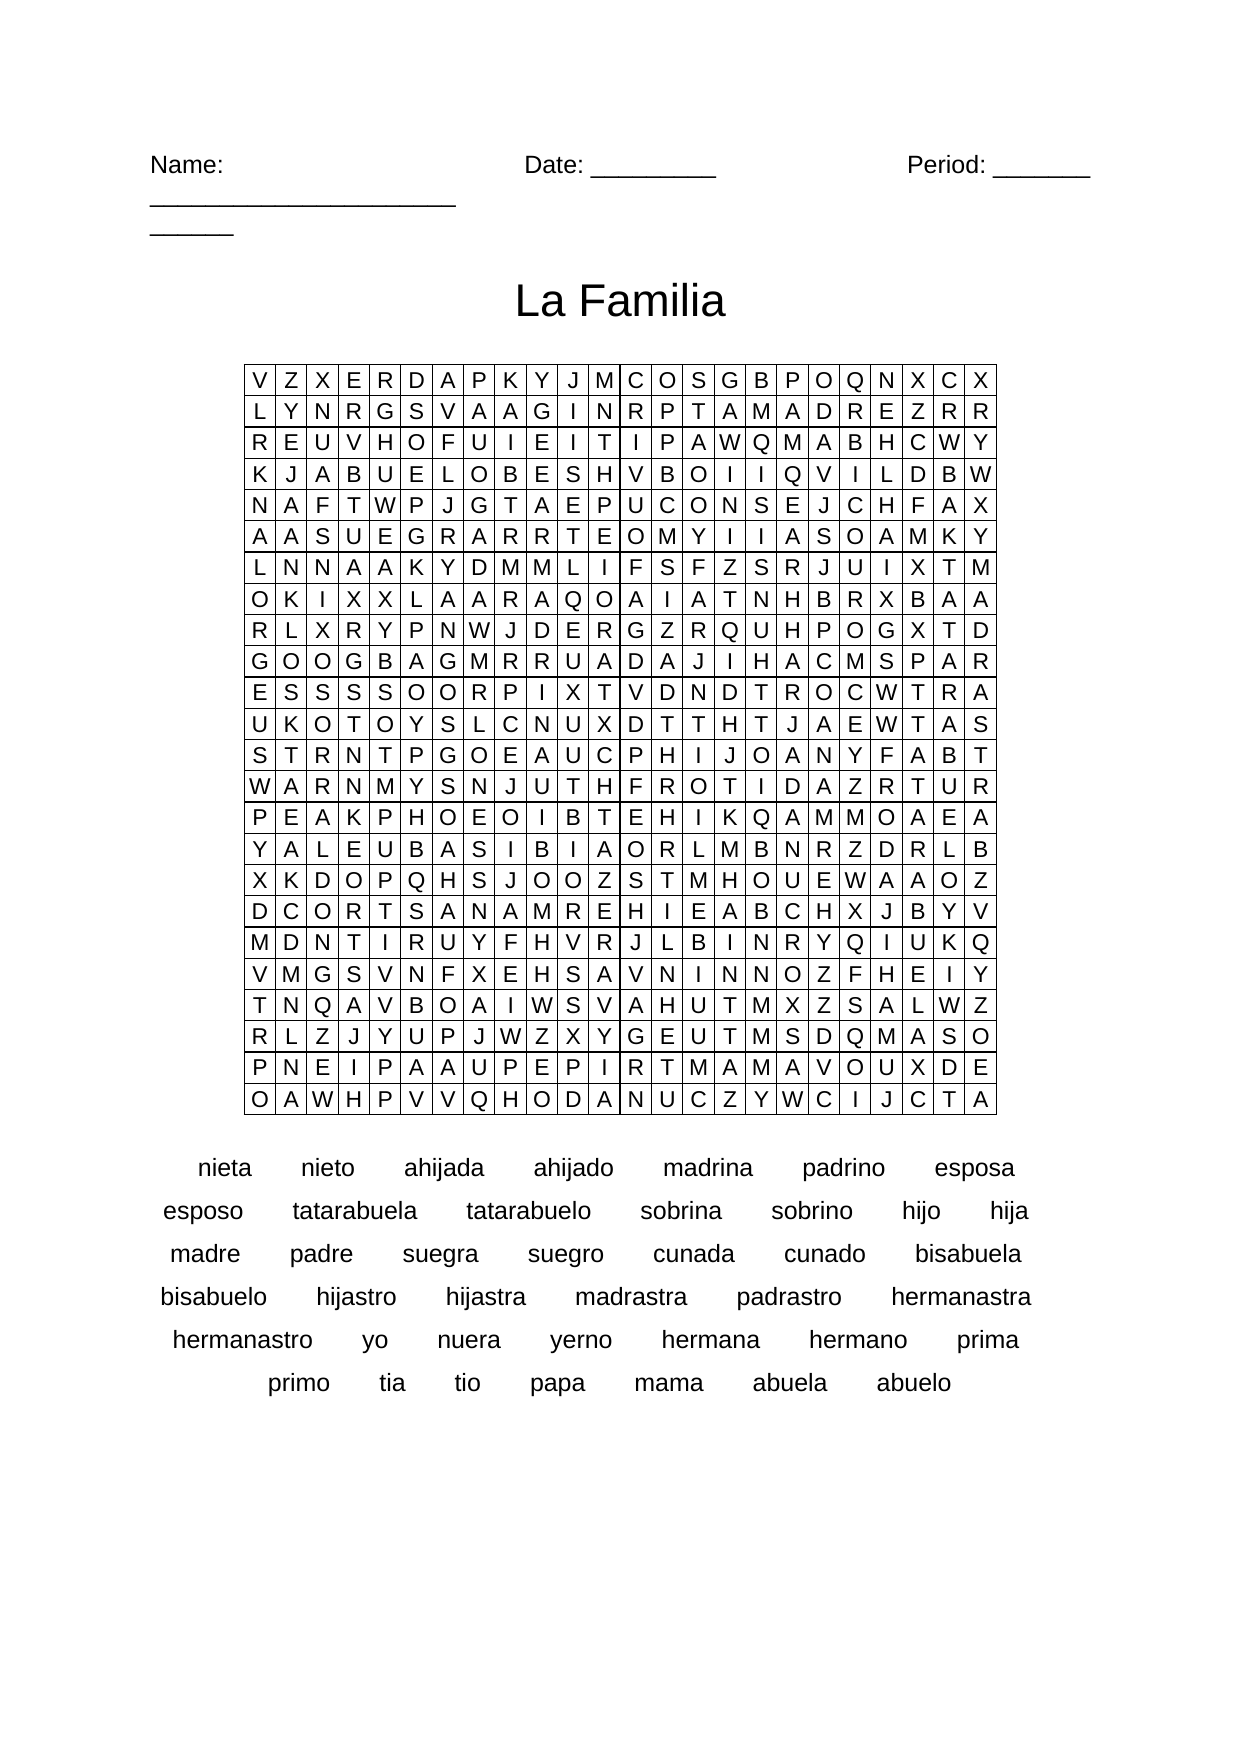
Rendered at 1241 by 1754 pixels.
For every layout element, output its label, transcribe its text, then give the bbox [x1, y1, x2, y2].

table_header Date: _________ [463, 150, 777, 274]
table_cell R [339, 615, 369, 645]
table_cell O [965, 1021, 996, 1051]
table_cell Y [746, 1084, 776, 1114]
table_cell I [715, 521, 745, 551]
table_cell V [621, 459, 651, 489]
table_cell T [934, 1084, 964, 1114]
table_cell A [715, 1053, 745, 1083]
table_cell A [276, 834, 306, 864]
table_cell H [589, 459, 619, 489]
table_cell H [621, 896, 651, 926]
table_cell A [777, 396, 808, 426]
table_cell S [621, 865, 651, 895]
table_cell M [746, 1053, 776, 1083]
table_cell T [370, 740, 400, 770]
table_cell E [683, 896, 714, 926]
table_cell L [245, 396, 275, 426]
table_cell R [433, 521, 463, 551]
table_cell O [339, 865, 369, 895]
table_cell T [715, 1021, 745, 1051]
table_cell H [339, 1084, 369, 1114]
table_cell B [840, 428, 870, 458]
table_cell G [370, 396, 400, 426]
table_cell I [558, 396, 588, 426]
table_cell R [495, 521, 526, 551]
table_cell H [401, 803, 432, 833]
table_cell E [809, 865, 839, 895]
table_cell S [433, 709, 463, 739]
table_cell N [621, 1084, 651, 1114]
table_cell D [652, 678, 682, 708]
table_cell N [715, 490, 745, 520]
table_cell A [495, 896, 526, 926]
table_cell F [871, 740, 902, 770]
table_cell I [746, 771, 776, 801]
table_cell I [652, 584, 682, 614]
table_cell R [245, 1021, 275, 1051]
table_cell U [871, 1053, 902, 1083]
table_cell M [370, 771, 400, 801]
table_cell A [433, 896, 463, 926]
table_cell O [276, 646, 306, 676]
table_cell D [276, 928, 306, 958]
table_cell E [934, 803, 964, 833]
table_cell E [558, 615, 588, 645]
table_cell J [809, 553, 839, 583]
table_cell K [276, 865, 306, 895]
table_cell V [965, 896, 996, 926]
table_cell W [307, 1084, 338, 1114]
table_cell A [527, 584, 557, 614]
table_cell W [715, 428, 745, 458]
table_cell E [495, 740, 526, 770]
table_cell U [558, 709, 588, 739]
table_cell L [683, 834, 714, 864]
table_cell H [871, 959, 902, 989]
table_cell G [527, 396, 557, 426]
table_cell C [903, 1084, 933, 1114]
table_cell E [276, 803, 306, 833]
table_cell E [307, 1053, 338, 1083]
table_cell I [495, 990, 526, 1020]
table_cell V [589, 990, 619, 1020]
table_cell T [746, 709, 776, 739]
table_cell N [746, 584, 776, 614]
table_cell N [809, 740, 839, 770]
table_cell B [401, 834, 432, 864]
table_cell M [652, 521, 682, 551]
table_cell O [245, 1084, 275, 1114]
table_cell V [339, 428, 369, 458]
table_cell A [777, 521, 808, 551]
table_cell E [495, 959, 526, 989]
table_cell Y [245, 834, 275, 864]
table_cell P [245, 1053, 275, 1083]
table_header P [464, 365, 494, 395]
table_cell A [464, 990, 494, 1020]
table_cell Z [527, 1021, 557, 1051]
table_cell M [840, 646, 870, 676]
table_cell E [527, 459, 557, 489]
table_cell G [401, 521, 432, 551]
table_cell A [965, 584, 996, 614]
table_cell H [495, 1084, 526, 1114]
table_cell H [652, 990, 682, 1020]
table_cell L [276, 1021, 306, 1051]
table_cell U [652, 1084, 682, 1114]
table_cell Y [934, 896, 964, 926]
table_cell A [527, 740, 557, 770]
table_cell P [370, 1084, 400, 1114]
table_cell A [464, 396, 494, 426]
table_cell R [245, 428, 275, 458]
table_cell U [527, 771, 557, 801]
table_cell Y [433, 553, 463, 583]
table_cell Y [464, 928, 494, 958]
table_cell U [746, 615, 776, 645]
title La Familia [150, 274, 1090, 326]
table_cell F [621, 553, 651, 583]
table_cell S [871, 646, 902, 676]
table_cell M [840, 803, 870, 833]
table_cell S [245, 740, 275, 770]
table_cell L [307, 834, 338, 864]
table_cell A [621, 584, 651, 614]
table_cell S [339, 959, 369, 989]
table_cell A [433, 1053, 463, 1083]
table_cell E [464, 803, 494, 833]
table_cell J [495, 865, 526, 895]
table_cell T [370, 896, 400, 926]
table_cell O [433, 678, 463, 708]
table_cell E [276, 428, 306, 458]
table_cell U [777, 865, 808, 895]
table_cell O [683, 490, 714, 520]
table_cell P [401, 490, 432, 520]
table_cell X [903, 553, 933, 583]
table_cell Q [746, 803, 776, 833]
table_cell M [903, 521, 933, 551]
table_cell A [276, 1084, 306, 1114]
table_cell A [809, 428, 839, 458]
table_cell N [339, 771, 369, 801]
table_cell X [777, 990, 808, 1020]
table_cell Z [903, 396, 933, 426]
table_cell V [621, 959, 651, 989]
table_cell E [621, 803, 651, 833]
table_cell O [621, 834, 651, 864]
table_cell P [903, 646, 933, 676]
table_cell L [433, 459, 463, 489]
table_cell O [495, 803, 526, 833]
table_cell A [495, 396, 526, 426]
table_cell Y [809, 928, 839, 958]
table_cell S [401, 896, 432, 926]
table_header X [965, 365, 996, 395]
table_cell E [339, 834, 369, 864]
table_cell Y [401, 709, 432, 739]
table_cell H [527, 928, 557, 958]
table_cell E [903, 959, 933, 989]
table_cell L [903, 990, 933, 1020]
table_cell Q [558, 584, 588, 614]
table_cell I [840, 1084, 870, 1114]
table_cell A [652, 646, 682, 676]
table_cell R [495, 646, 526, 676]
table_cell I [621, 428, 651, 458]
table_cell B [809, 584, 839, 614]
table_header S [683, 365, 714, 395]
table_cell E [777, 490, 808, 520]
table_cell J [777, 709, 808, 739]
table_cell Z [965, 865, 996, 895]
table_cell E [589, 896, 619, 926]
table_cell D [934, 1053, 964, 1083]
table_cell B [746, 896, 776, 926]
table_cell F [495, 928, 526, 958]
table_cell X [903, 615, 933, 645]
table_cell R [652, 771, 682, 801]
table_cell E [558, 490, 588, 520]
table_cell P [621, 740, 651, 770]
table_cell P [401, 740, 432, 770]
table_cell X [307, 615, 338, 645]
table_cell R [809, 834, 839, 864]
table_cell U [464, 1053, 494, 1083]
table_cell A [589, 646, 619, 676]
table_cell X [558, 1021, 588, 1051]
table_header E [339, 365, 369, 395]
table_cell O [746, 740, 776, 770]
table_cell F [621, 771, 651, 801]
table_cell U [683, 1021, 714, 1051]
table_cell A [871, 990, 902, 1020]
table_cell Z [840, 834, 870, 864]
table_cell W [495, 1021, 526, 1051]
table_cell O [589, 584, 619, 614]
table_cell U [934, 771, 964, 801]
table_cell X [589, 709, 619, 739]
table_cell I [558, 834, 588, 864]
table_cell I [683, 959, 714, 989]
table_cell A [464, 521, 494, 551]
table_cell Z [965, 990, 996, 1020]
table_cell G [871, 615, 902, 645]
table_cell W [965, 459, 996, 489]
table_cell N [276, 1053, 306, 1083]
table_cell P [589, 490, 619, 520]
table_cell R [621, 1053, 651, 1083]
table_cell W [871, 678, 902, 708]
table_cell T [558, 521, 588, 551]
table_cell O [683, 771, 714, 801]
table_cell T [715, 771, 745, 801]
table_cell S [433, 771, 463, 801]
table_cell T [245, 990, 275, 1020]
table_cell K [401, 553, 432, 583]
table_cell H [433, 865, 463, 895]
table_cell T [683, 396, 714, 426]
table_cell A [809, 771, 839, 801]
table_cell H [589, 771, 619, 801]
table_cell O [433, 803, 463, 833]
table_cell P [495, 1053, 526, 1083]
table_cell D [621, 709, 651, 739]
table_cell R [307, 771, 338, 801]
table_cell D [245, 896, 275, 926]
table_cell A [527, 490, 557, 520]
table_cell S [809, 521, 839, 551]
table_cell Y [965, 428, 996, 458]
table_cell Z [715, 553, 745, 583]
table_cell Z [589, 865, 619, 895]
table_cell I [495, 428, 526, 458]
table_cell A [715, 396, 745, 426]
table_cell U [245, 709, 275, 739]
table_cell R [307, 740, 338, 770]
table_cell T [339, 709, 369, 739]
table_cell T [589, 803, 619, 833]
table_cell S [965, 709, 996, 739]
table_cell I [495, 834, 526, 864]
table_cell T [903, 678, 933, 708]
table_cell A [683, 428, 714, 458]
table_cell A [903, 1021, 933, 1051]
table_cell N [777, 834, 808, 864]
table_cell L [558, 553, 588, 583]
table_cell A [934, 709, 964, 739]
table_cell G [245, 646, 275, 676]
table_cell A [433, 834, 463, 864]
table_cell Q [464, 1084, 494, 1114]
table_cell R [589, 928, 619, 958]
table_cell U [558, 646, 588, 676]
table_cell N [683, 678, 714, 708]
table_cell L [464, 709, 494, 739]
table_cell K [276, 709, 306, 739]
table_cell C [652, 490, 682, 520]
table_cell S [558, 459, 588, 489]
table_cell O [433, 990, 463, 1020]
table_cell M [965, 553, 996, 583]
table_cell Y [683, 521, 714, 551]
table_cell I [683, 803, 714, 833]
table_cell T [495, 490, 526, 520]
table_cell Q [307, 990, 338, 1020]
table_cell C [840, 678, 870, 708]
table_cell S [276, 678, 306, 708]
table_cell A [589, 834, 619, 864]
table_cell H [715, 865, 745, 895]
table_cell L [245, 553, 275, 583]
table_cell N [464, 896, 494, 926]
table_cell U [683, 990, 714, 1020]
table_cell T [903, 709, 933, 739]
table_cell M [809, 803, 839, 833]
table_cell I [527, 678, 557, 708]
table_cell Y [965, 959, 996, 989]
table_cell B [903, 584, 933, 614]
table_cell T [339, 490, 369, 520]
table_cell M [527, 896, 557, 926]
table_cell O [558, 865, 588, 895]
table_cell A [871, 521, 902, 551]
table_cell B [339, 459, 369, 489]
table_cell L [934, 834, 964, 864]
table_cell H [746, 646, 776, 676]
table_header Name: ____________________________ [150, 150, 463, 274]
table_cell A [934, 584, 964, 614]
table_cell Z [652, 615, 682, 645]
table_cell S [934, 1021, 964, 1051]
table_cell C [809, 646, 839, 676]
table_cell B [495, 459, 526, 489]
table_cell E [527, 1053, 557, 1083]
table_cell R [589, 615, 619, 645]
table_cell V [809, 1053, 839, 1083]
table_cell X [370, 584, 400, 614]
table_cell F [433, 959, 463, 989]
table_cell Z [809, 990, 839, 1020]
table_header D [401, 365, 432, 395]
table_cell F [683, 553, 714, 583]
table_cell E [652, 1021, 682, 1051]
table_cell W [245, 771, 275, 801]
table_cell I [715, 646, 745, 676]
table_cell R [777, 553, 808, 583]
table_cell F [307, 490, 338, 520]
table_cell A [245, 521, 275, 551]
table_cell T [276, 740, 306, 770]
table_cell I [589, 553, 619, 583]
table_cell I [339, 1053, 369, 1083]
table_cell W [527, 990, 557, 1020]
table_header K [495, 365, 526, 395]
table_cell N [527, 709, 557, 739]
table_cell N [339, 740, 369, 770]
table_cell O [934, 865, 964, 895]
table_header R [370, 365, 400, 395]
table_cell C [840, 490, 870, 520]
table_cell Q [746, 428, 776, 458]
table_header O [809, 365, 839, 395]
table_cell G [464, 490, 494, 520]
table_cell N [589, 396, 619, 426]
table_cell T [715, 584, 745, 614]
table_cell A [276, 490, 306, 520]
table_cell S [777, 1021, 808, 1051]
table_header V [245, 365, 275, 395]
table_cell R [965, 396, 996, 426]
table_cell J [871, 1084, 902, 1114]
table_cell S [339, 678, 369, 708]
table_cell N [746, 928, 776, 958]
table_cell A [401, 646, 432, 676]
table_cell W [777, 1084, 808, 1114]
table_cell R [401, 928, 432, 958]
table_cell T [746, 678, 776, 708]
table_cell S [558, 990, 588, 1020]
table_cell P [558, 1053, 588, 1083]
table_cell A [777, 803, 808, 833]
table_cell S [746, 553, 776, 583]
table_cell B [746, 834, 776, 864]
table_cell P [652, 428, 682, 458]
table_cell X [464, 959, 494, 989]
table_cell X [840, 896, 870, 926]
table_cell A [464, 584, 494, 614]
table_cell H [370, 428, 400, 458]
table_cell C [777, 896, 808, 926]
table_cell U [370, 834, 400, 864]
table_cell R [934, 396, 964, 426]
table_cell I [746, 459, 776, 489]
table_header N [871, 365, 902, 395]
table_cell H [527, 959, 557, 989]
table_cell B [903, 896, 933, 926]
table_cell R [965, 771, 996, 801]
table_cell P [401, 615, 432, 645]
table_cell A [809, 709, 839, 739]
table_cell S [307, 521, 338, 551]
table_cell W [370, 490, 400, 520]
table_cell U [621, 490, 651, 520]
table_cell N [715, 959, 745, 989]
table_cell L [652, 928, 682, 958]
table_cell E [589, 521, 619, 551]
table_cell A [934, 490, 964, 520]
table_cell S [464, 865, 494, 895]
table_cell U [840, 553, 870, 583]
table_cell A [965, 1084, 996, 1114]
table_cell R [934, 678, 964, 708]
table_cell O [840, 521, 870, 551]
table_cell O [307, 896, 338, 926]
table_cell M [527, 553, 557, 583]
table_cell J [683, 646, 714, 676]
table_cell A [965, 803, 996, 833]
table_cell H [871, 490, 902, 520]
table_cell V [433, 396, 463, 426]
table_header X [903, 365, 933, 395]
table_cell Y [589, 1021, 619, 1051]
table_cell M [777, 428, 808, 458]
table_cell S [401, 396, 432, 426]
table_cell O [370, 709, 400, 739]
table_cell Q [777, 459, 808, 489]
table_cell N [652, 959, 682, 989]
table_cell A [339, 990, 369, 1020]
table_cell R [527, 646, 557, 676]
table_cell N [276, 553, 306, 583]
table_cell D [464, 553, 494, 583]
table_cell A [715, 896, 745, 926]
table_cell U [401, 1021, 432, 1051]
table_cell I [370, 928, 400, 958]
table_cell R [621, 396, 651, 426]
table_header O [652, 365, 682, 395]
table_cell A [370, 553, 400, 583]
table_cell A [903, 740, 933, 770]
table_cell O [809, 678, 839, 708]
table_cell E [245, 678, 275, 708]
table_cell J [464, 1021, 494, 1051]
table_cell N [746, 959, 776, 989]
table_cell P [433, 1021, 463, 1051]
table_cell P [370, 803, 400, 833]
table_cell R [840, 396, 870, 426]
table_cell A [621, 990, 651, 1020]
table_header P [777, 365, 808, 395]
table_cell O [746, 865, 776, 895]
table_cell N [245, 490, 275, 520]
table_cell Q [840, 928, 870, 958]
table_header A [433, 365, 463, 395]
table_cell C [495, 709, 526, 739]
table_cell A [903, 803, 933, 833]
table_cell O [621, 521, 651, 551]
table_cell U [464, 428, 494, 458]
table_cell M [746, 1021, 776, 1051]
table_cell J [495, 615, 526, 645]
table_cell O [464, 740, 494, 770]
table_cell U [903, 928, 933, 958]
table_cell H [871, 428, 902, 458]
table_cell U [433, 928, 463, 958]
table_cell D [777, 771, 808, 801]
table_cell R [777, 928, 808, 958]
table_cell T [934, 553, 964, 583]
table_cell K [934, 928, 964, 958]
table_cell I [715, 459, 745, 489]
table_cell D [809, 1021, 839, 1051]
table_header Y [527, 365, 557, 395]
table_cell T [652, 709, 682, 739]
table_cell O [245, 584, 275, 614]
table_cell J [715, 740, 745, 770]
table_cell H [652, 803, 682, 833]
table_cell V [370, 959, 400, 989]
table_cell Q [840, 1021, 870, 1051]
table_cell N [464, 771, 494, 801]
table_cell D [809, 396, 839, 426]
text nieta nieto ahijada ahijado madrina padrino esposa esposo tatarabuela tatarabuelo sobrina sobrino hijo hija madre padre suegra suegro cunada cunado bisabuela bisabuelo hijastro hijastra madrastra padrastro hermanastra hermanastro yo nuera yerno hermana hermano prima primo tia tio papa mama abuela abuelo [150, 1152, 1090, 1397]
table_cell V [809, 459, 839, 489]
table_cell Y [276, 396, 306, 426]
table_cell F [433, 428, 463, 458]
table_cell U [370, 459, 400, 489]
table_cell D [558, 1084, 588, 1114]
table_cell T [589, 678, 619, 708]
table_cell M [464, 646, 494, 676]
table_cell N [276, 990, 306, 1020]
table_cell C [903, 428, 933, 458]
table_cell R [683, 615, 714, 645]
table_cell O [527, 1084, 557, 1114]
table_cell G [621, 1021, 651, 1051]
table_header G [715, 365, 745, 395]
table_cell T [683, 709, 714, 739]
table_cell W [934, 428, 964, 458]
table_cell J [433, 490, 463, 520]
table_cell H [809, 896, 839, 926]
table_cell B [934, 740, 964, 770]
table_cell T [934, 615, 964, 645]
table_cell K [245, 459, 275, 489]
table_cell T [965, 740, 996, 770]
table_cell D [871, 834, 902, 864]
table_cell I [652, 896, 682, 926]
table_cell V [401, 1084, 432, 1114]
table_cell A [433, 584, 463, 614]
table_cell B [401, 990, 432, 1020]
table_cell Q [401, 865, 432, 895]
table_cell S [464, 834, 494, 864]
table_cell X [245, 865, 275, 895]
table_cell X [903, 1053, 933, 1083]
table_cell O [464, 459, 494, 489]
table_cell D [621, 646, 651, 676]
table_cell O [777, 959, 808, 989]
table_cell F [903, 490, 933, 520]
table_cell M [746, 396, 776, 426]
table_cell G [339, 646, 369, 676]
table_cell X [558, 678, 588, 708]
table_cell B [558, 803, 588, 833]
table_cell J [871, 896, 902, 926]
table_cell O [401, 678, 432, 708]
table_cell H [715, 709, 745, 739]
table_cell A [934, 646, 964, 676]
table_cell Y [370, 1021, 400, 1051]
table_cell I [871, 928, 902, 958]
table_cell I [589, 1053, 619, 1083]
table_cell D [307, 865, 338, 895]
table_cell P [370, 865, 400, 895]
table_cell R [652, 834, 682, 864]
table_cell U [339, 521, 369, 551]
table_cell G [307, 959, 338, 989]
table_cell P [245, 803, 275, 833]
table_cell D [715, 678, 745, 708]
table_cell J [809, 490, 839, 520]
table_cell O [840, 615, 870, 645]
table_cell A [589, 959, 619, 989]
table_cell A [276, 521, 306, 551]
table_cell B [965, 834, 996, 864]
table_cell O [307, 709, 338, 739]
table_cell M [683, 1053, 714, 1083]
table_cell A [276, 771, 306, 801]
table_cell J [621, 928, 651, 958]
table_cell I [840, 459, 870, 489]
table_cell V [558, 928, 588, 958]
table_cell N [433, 615, 463, 645]
table_cell R [965, 646, 996, 676]
table_cell A [965, 678, 996, 708]
table_cell B [370, 646, 400, 676]
table_cell S [652, 553, 682, 583]
table_cell A [401, 1053, 432, 1083]
table_cell B [934, 459, 964, 489]
table_cell T [903, 771, 933, 801]
table_header J [558, 365, 588, 395]
table_cell W [871, 709, 902, 739]
table_cell A [871, 865, 902, 895]
table_cell P [495, 678, 526, 708]
table_cell B [527, 834, 557, 864]
table_cell R [339, 896, 369, 926]
table_cell I [934, 959, 964, 989]
table_cell O [401, 428, 432, 458]
table_cell S [307, 678, 338, 708]
table_cell Y [840, 740, 870, 770]
table_cell I [746, 521, 776, 551]
table_cell R [245, 615, 275, 645]
table_cell A [589, 1084, 619, 1114]
table_cell C [809, 1084, 839, 1114]
table_cell I [307, 584, 338, 614]
table_cell C [276, 896, 306, 926]
table_cell E [527, 428, 557, 458]
table_cell Y [401, 771, 432, 801]
table_cell P [370, 1053, 400, 1083]
table_cell V [370, 990, 400, 1020]
table_cell E [840, 709, 870, 739]
table_cell Z [840, 771, 870, 801]
table_cell A [307, 803, 338, 833]
table_cell I [527, 803, 557, 833]
table_header C [621, 365, 651, 395]
table_cell I [558, 428, 588, 458]
table_cell R [558, 896, 588, 926]
table_cell A [777, 1053, 808, 1083]
table_cell E [871, 396, 902, 426]
table_cell A [307, 459, 338, 489]
table_cell A [777, 740, 808, 770]
table_cell S [370, 678, 400, 708]
table_cell J [495, 771, 526, 801]
table_cell B [683, 928, 714, 958]
table_cell N [401, 959, 432, 989]
table_cell R [339, 396, 369, 426]
table_cell Z [307, 1021, 338, 1051]
table_cell M [245, 928, 275, 958]
table_cell I [683, 740, 714, 770]
table_cell E [370, 521, 400, 551]
table_cell U [558, 740, 588, 770]
table_cell V [433, 1084, 463, 1114]
table_cell R [871, 771, 902, 801]
table_cell T [558, 771, 588, 801]
table_cell G [433, 740, 463, 770]
table_cell K [276, 584, 306, 614]
table_cell M [495, 553, 526, 583]
table_cell X [965, 490, 996, 520]
table_cell L [871, 459, 902, 489]
table_cell W [934, 990, 964, 1020]
table_cell O [527, 865, 557, 895]
table_cell E [401, 459, 432, 489]
table_cell W [464, 615, 494, 645]
table_cell G [621, 615, 651, 645]
table_cell M [715, 834, 745, 864]
table_cell N [307, 928, 338, 958]
table_cell Y [965, 521, 996, 551]
table_cell T [652, 865, 682, 895]
table_cell Z [809, 959, 839, 989]
table_cell X [339, 584, 369, 614]
table_cell R [527, 521, 557, 551]
table_cell Z [715, 1084, 745, 1114]
table_cell H [652, 740, 682, 770]
table_header Period: _______ [777, 150, 1090, 274]
table_cell E [965, 1053, 996, 1083]
table_cell R [464, 678, 494, 708]
table_cell H [777, 615, 808, 645]
table_cell A [903, 865, 933, 895]
table_cell T [339, 928, 369, 958]
table_cell C [589, 740, 619, 770]
table_cell F [840, 959, 870, 989]
table_header B [746, 365, 776, 395]
table_cell O [683, 459, 714, 489]
table_cell D [527, 615, 557, 645]
table_cell L [276, 615, 306, 645]
table_cell R [495, 584, 526, 614]
table_cell O [871, 803, 902, 833]
table_cell I [871, 553, 902, 583]
table_cell T [589, 428, 619, 458]
table_header X [307, 365, 338, 395]
table_cell A [777, 646, 808, 676]
table_cell H [777, 584, 808, 614]
table_cell M [746, 990, 776, 1020]
table_cell S [558, 959, 588, 989]
table_cell A [683, 584, 714, 614]
table_cell O [307, 646, 338, 676]
table_cell P [652, 396, 682, 426]
table_cell M [683, 865, 714, 895]
table_cell J [276, 459, 306, 489]
table_cell W [840, 865, 870, 895]
table_cell N [307, 396, 338, 426]
table_cell D [903, 459, 933, 489]
table_cell G [433, 646, 463, 676]
table_cell N [307, 553, 338, 583]
table_cell O [840, 1053, 870, 1083]
table_cell V [245, 959, 275, 989]
table_cell A [339, 553, 369, 583]
table_header M [589, 365, 619, 395]
table_cell R [840, 584, 870, 614]
table_cell Q [715, 615, 745, 645]
table_cell J [339, 1021, 369, 1051]
table_cell Y [370, 615, 400, 645]
table_cell K [934, 521, 964, 551]
table_cell U [307, 428, 338, 458]
table_cell V [621, 678, 651, 708]
table_cell S [746, 490, 776, 520]
table_cell P [809, 615, 839, 645]
table_header Q [840, 365, 870, 395]
table_header C [934, 365, 964, 395]
table_cell S [840, 990, 870, 1020]
table_cell K [715, 803, 745, 833]
table_cell L [401, 584, 432, 614]
table_cell Q [965, 928, 996, 958]
table_cell B [652, 459, 682, 489]
table_cell K [339, 803, 369, 833]
table_cell X [871, 584, 902, 614]
table_cell T [652, 1053, 682, 1083]
table_cell I [715, 928, 745, 958]
table_cell R [777, 678, 808, 708]
table_cell D [965, 615, 996, 645]
table_cell T [715, 990, 745, 1020]
table_header Z [276, 365, 306, 395]
table_cell M [276, 959, 306, 989]
table_cell C [683, 1084, 714, 1114]
table_cell R [903, 834, 933, 864]
table_cell M [871, 1021, 902, 1051]
